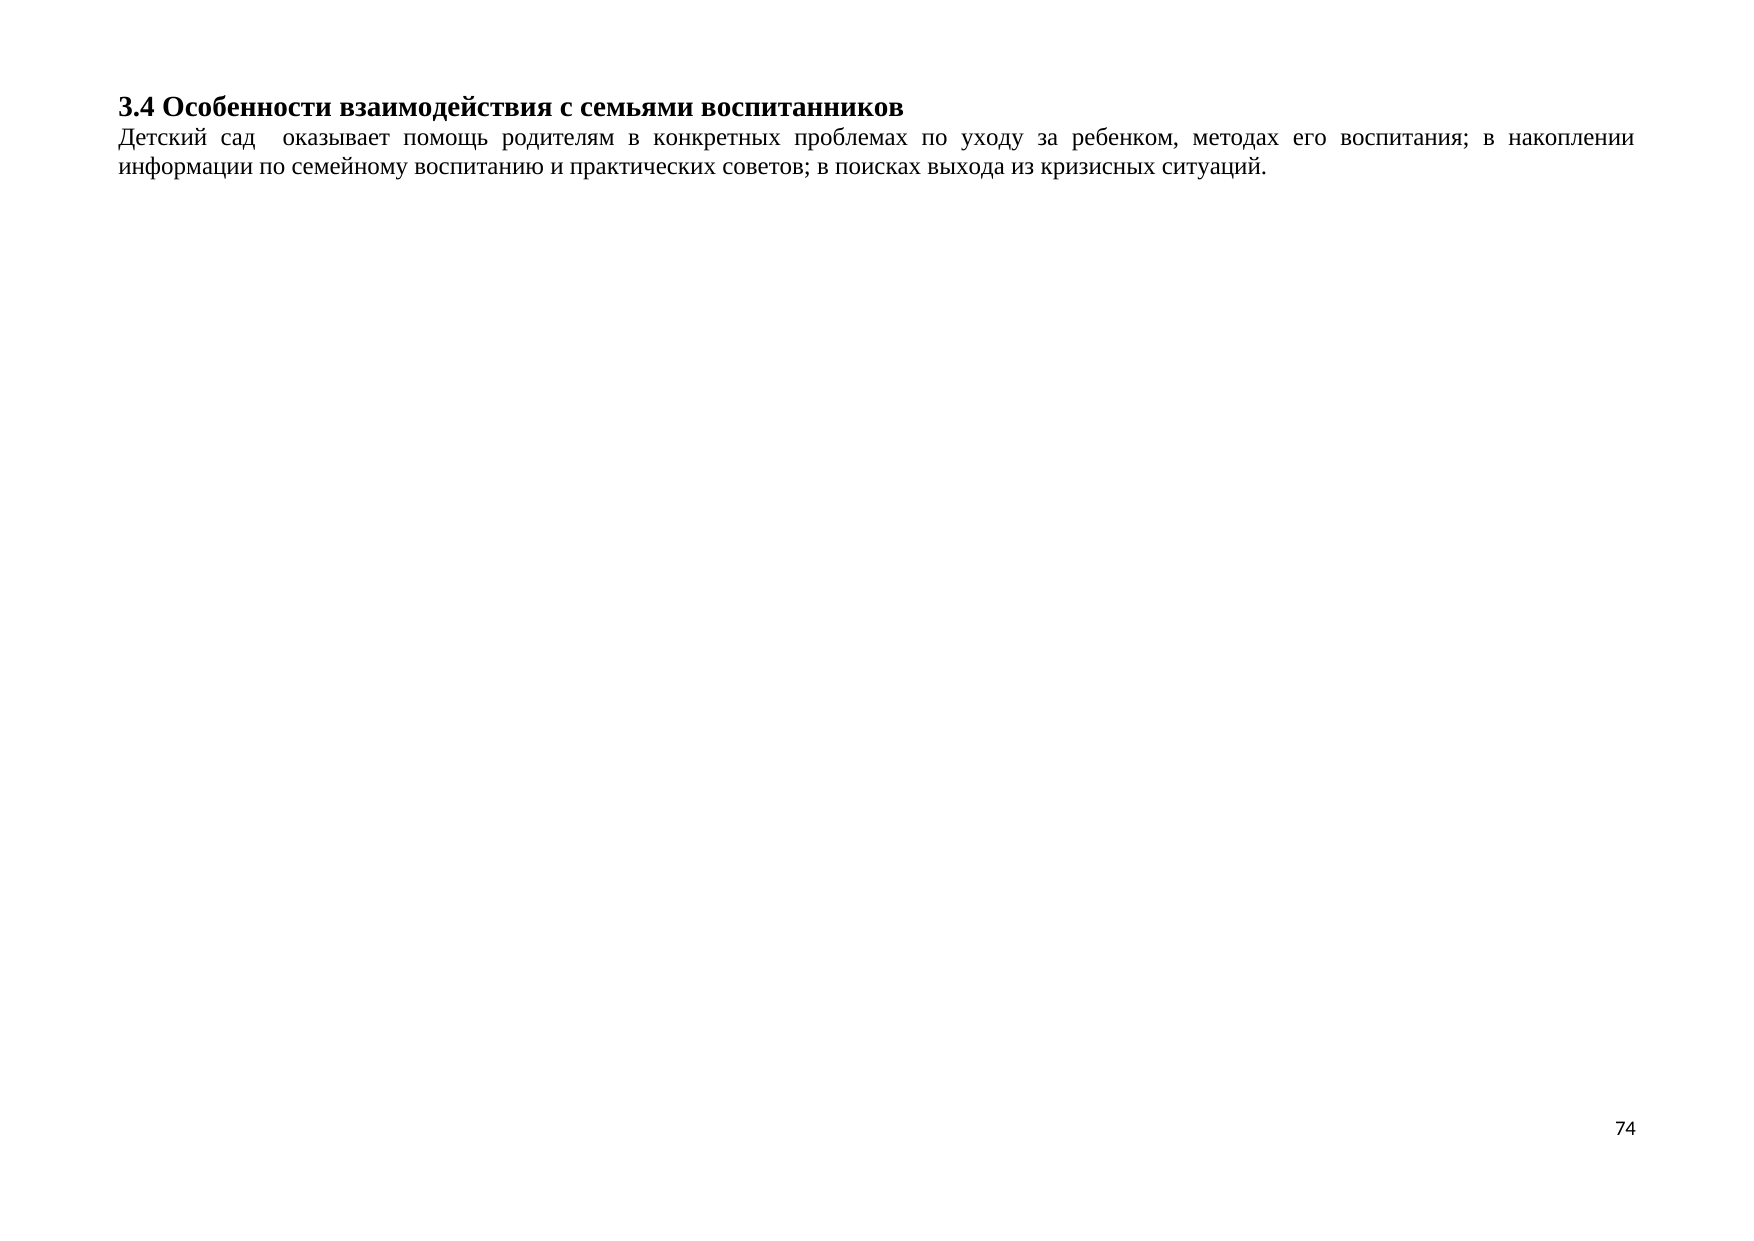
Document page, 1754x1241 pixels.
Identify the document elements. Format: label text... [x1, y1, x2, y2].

text 3.4 Особенности взаимодействия с семьями воспитанников [118, 89, 1636, 122]
text Детский сад оказывает помощь родителям в конкретных проблемах по уходу за ребенком, методах его воспитания; в накоплении информации по семейному воспитанию и практических советов; в поисках выхода из кризисных ситуаций. [118, 122, 1636, 180]
